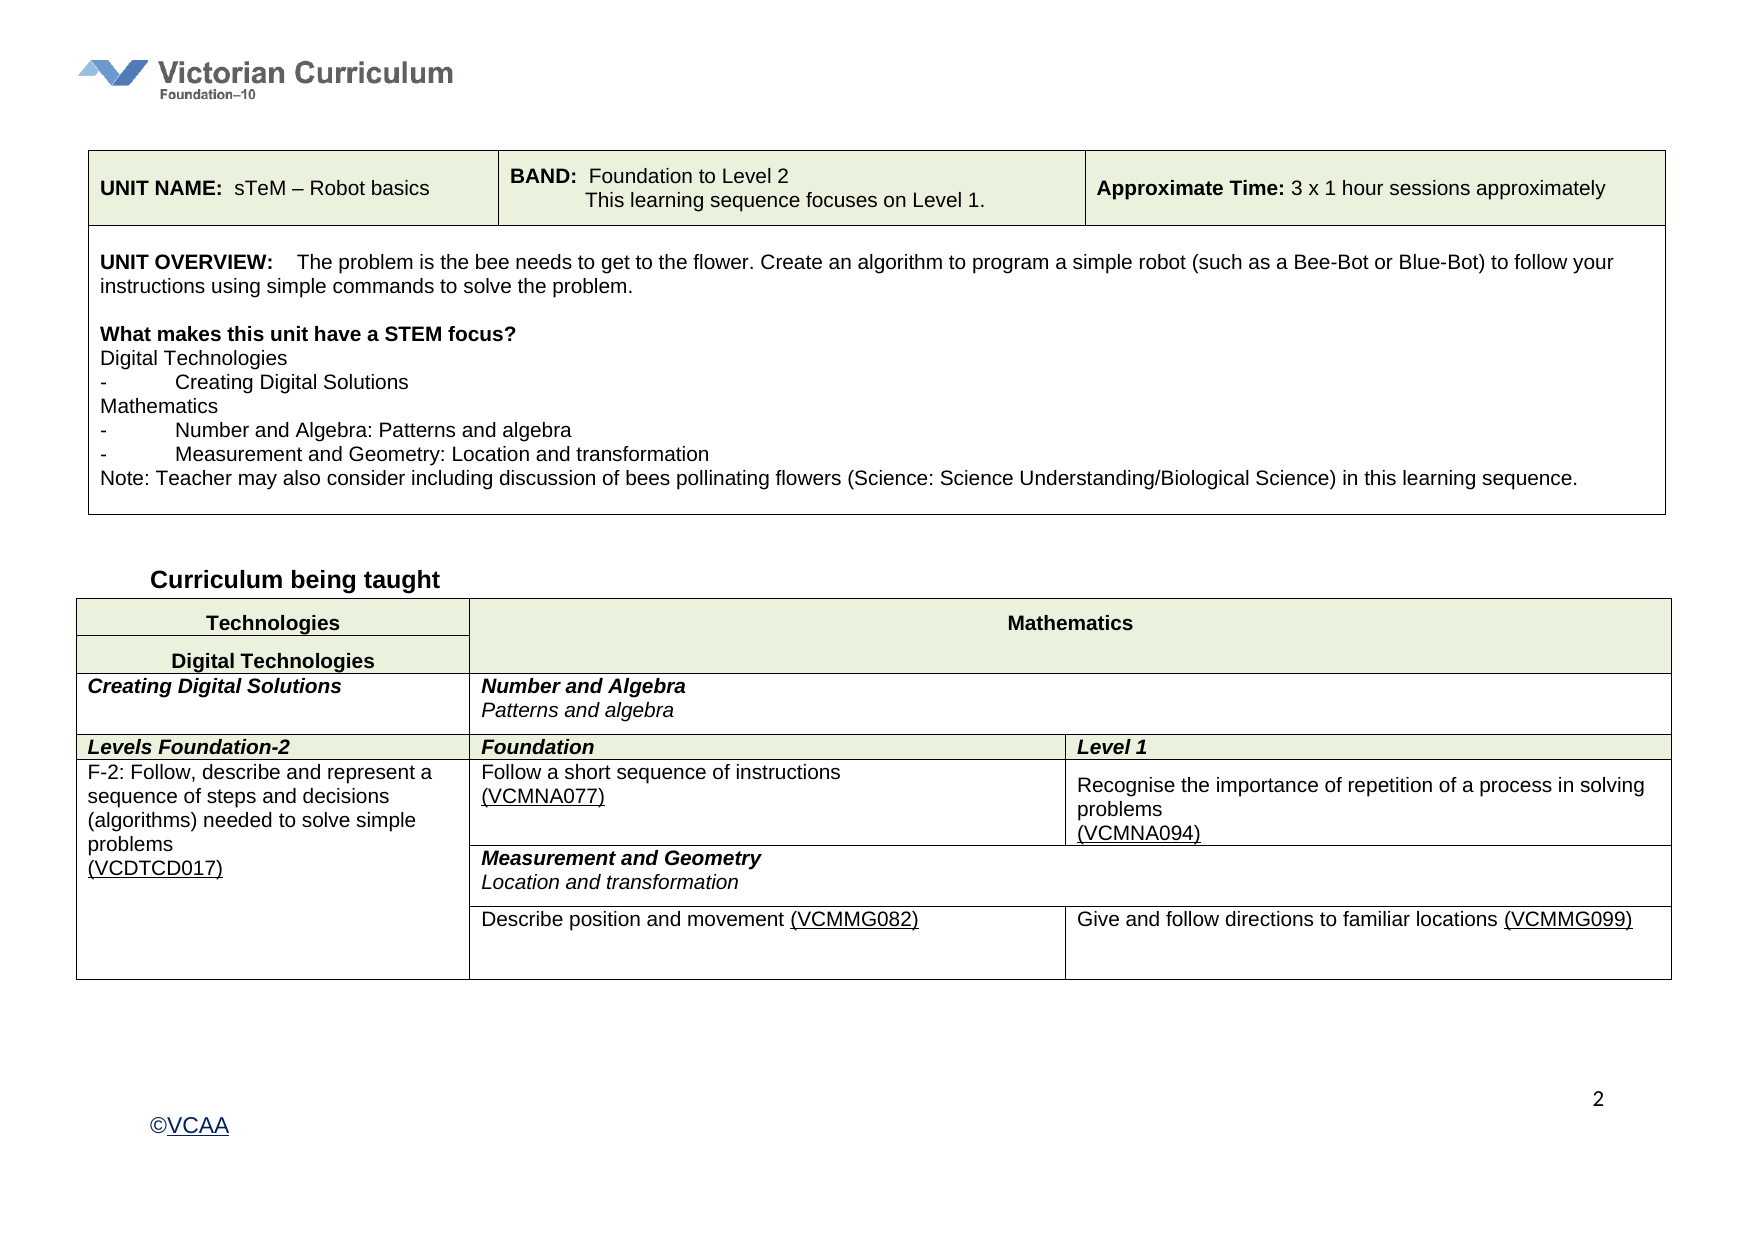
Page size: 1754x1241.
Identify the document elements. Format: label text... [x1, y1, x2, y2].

table_cell Creating Digital Solutions [77, 674, 469, 734]
table_cell Recognise the importance of repetition of a process in solving problems (VCMNA094) [1066, 760, 1671, 844]
table_cell F-2: Follow, describe and represent a sequence of steps and decisions (algorithms) needed to solve simple problems (VCDTCD017) [77, 760, 469, 979]
table_cell Digital Technologies [77, 636, 469, 673]
table_header Approximate Time: 3 x 1 hour sessions approximately [1086, 151, 1665, 225]
table_cell Number and Algebra Patterns and algebra [470, 674, 1671, 734]
table_cell Follow a short sequence of instructions (VCMNA077) [470, 760, 1065, 844]
table_header BAND: Foundation to Level 2 This learning sequence focuses on Level 1. [499, 151, 1085, 225]
table_cell Levels Foundation-2 [77, 735, 469, 759]
table_cell Measurement and Geometry Location and transformation [470, 846, 1671, 906]
table_cell Level 1 [1066, 735, 1671, 759]
table_header Unit name: sTeM – Robot basics [89, 151, 498, 225]
subtitle Curriculum being taught [150, 565, 1604, 593]
table_cell Describe position and movement (VCMMG082) [470, 907, 1065, 979]
table_cell Give and follow directions to familiar locations (VCMMG099) [1066, 907, 1671, 979]
table_header Technologies [77, 599, 469, 635]
picture [76, 53, 461, 101]
table_cell Unit OVERVIEW: The problem is the bee needs to get to the flower. Create an algorithm to program a simple robot (such as a Bee-Bot or Blue-Bot) to follow your instructions using simple commands to solve the problem. What makes this unit have a STEM focus? Digital Technologies - Creating Digital Solutions Mathematics - Number and Algebra: Patterns and algebra - Measurement and Geometry: Location and transformation Note: Teacher may also consider including discussion of bees pollinating flowers (Science: Science Understanding/Biological Science) in this learning sequence. [89, 226, 1665, 514]
table_header Mathematics [470, 599, 1671, 673]
table_cell Foundation [470, 735, 1065, 759]
